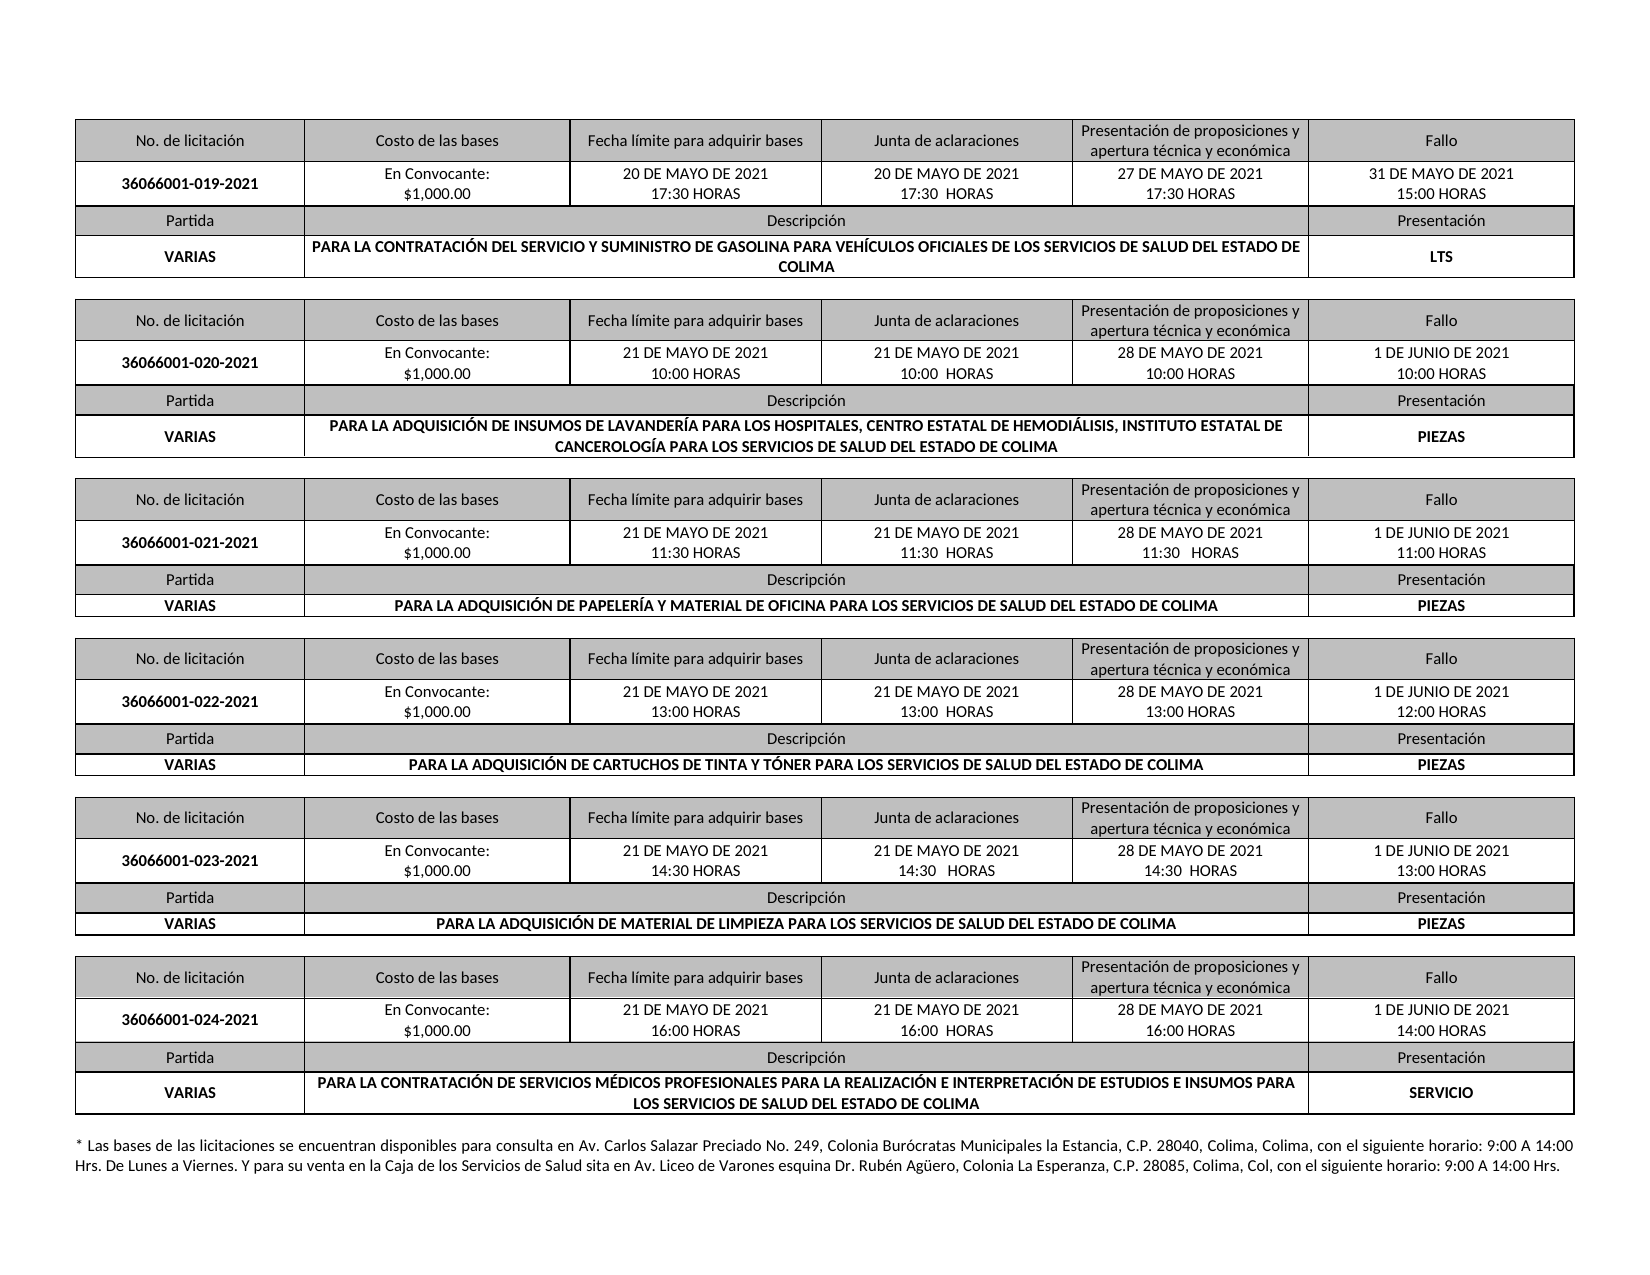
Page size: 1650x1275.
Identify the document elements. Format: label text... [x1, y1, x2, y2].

table_cell Descripción [305, 1043, 1308, 1071]
table_cell 28 DE MAYO DE 2021 11:30 HORAS [1073, 521, 1308, 564]
table_cell LTS [1309, 236, 1573, 277]
table_cell PIEZAS [1309, 595, 1573, 616]
table_cell SERVICIO [1309, 1073, 1573, 1113]
table_cell En Convocante: $1,000.00 [305, 680, 569, 723]
table_cell PIEZAS [1309, 755, 1573, 775]
table_cell Presentación [1309, 884, 1573, 912]
table_cell En Convocante: $1,000.00 [305, 341, 569, 384]
table_cell 20 DE MAYO DE 2021 17:30 HORAS [822, 162, 1072, 205]
table_cell 21 DE MAYO DE 2021 10:00 HORAS [571, 341, 821, 384]
table_header Presentación de proposiciones y apertura técnica y económica [1073, 300, 1308, 340]
table_cell Presentación [1309, 207, 1573, 235]
table_cell PARA LA ADQUISICIÓN DE INSUMOS DE LAVANDERÍA PARA LOS HOSPITALES, CENTRO ESTATAL DE HEMODIÁLISIS, INSTITUTO ESTATAL DE CANCEROLOGÍA PARA LOS SERVICIOS DE SALUD DEL ESTADO DE COLIMA [305, 416, 1308, 456]
table_cell 21 DE MAYO DE 2021 16:00 HORAS [571, 999, 821, 1041]
table_header Junta de aclaraciones [822, 957, 1072, 997]
table_header Presentación de proposiciones y apertura técnica y económica [1073, 798, 1308, 838]
table_header Fecha límite para adquirir bases [571, 120, 821, 161]
table_cell 27 DE MAYO DE 2021 17:30 HORAS [1073, 162, 1308, 205]
table_cell En Convocante: $1,000.00 [305, 839, 569, 882]
table_cell En Convocante: $1,000.00 [305, 521, 569, 564]
table_cell Partida [76, 884, 304, 912]
table_header No. de licitación [76, 120, 304, 161]
table_header Junta de aclaraciones [822, 300, 1072, 340]
table_cell Partida [76, 725, 304, 753]
table_header Costo de las bases [305, 798, 569, 838]
table_cell 21 DE MAYO DE 2021 11:30 HORAS [571, 521, 821, 564]
table_cell PIEZAS [1309, 416, 1573, 456]
table_header No. de licitación [76, 479, 304, 520]
table_cell 36066001-020-2021 [76, 341, 304, 384]
table_cell 36066001-022-2021 [76, 680, 304, 723]
table_cell 28 DE MAYO DE 2021 16:00 HORAS [1073, 999, 1308, 1041]
table_cell 21 DE MAYO DE 2021 16:00 HORAS [822, 999, 1072, 1041]
text * Las bases de las licitaciones se encuentran disponibles para consulta en Av. Carlos Salazar Preciado No. 249, Colonia Burócratas Municipales la Estancia, C.P. 28040, Colima, Colima, con el siguiente horario: 9:00 A 14:00 Hrs. De Lunes a Viernes. Y para su venta en la Caja de los Servicios de Salud sita en Av. Liceo de Varones esquina Dr. Rubén Agüero, Colonia La Esperanza, C.P. 28085, Colima, Col, con el siguiente horario: 9:00 A 14:00 Hrs. [75, 1135, 1575, 1176]
table_header Costo de las bases [305, 479, 569, 520]
table_header Fecha límite para adquirir bases [571, 798, 821, 838]
table_header Fallo [1309, 798, 1574, 838]
table_cell 36066001-021-2021 [76, 521, 304, 564]
table_cell PARA LA ADQUISICIÓN DE PAPELERÍA Y MATERIAL DE OFICINA PARA LOS SERVICIOS DE SALUD DEL ESTADO DE COLIMA [305, 595, 1308, 616]
table_cell 28 DE MAYO DE 2021 10:00 HORAS [1073, 341, 1308, 384]
table_cell Descripción [305, 566, 1308, 594]
table_cell Presentación [1309, 1043, 1573, 1071]
table_header No. de licitación [76, 300, 304, 340]
table_header Fallo [1309, 639, 1574, 679]
table_header Junta de aclaraciones [822, 479, 1072, 520]
table_cell 31 DE MAYO DE 2021 15:00 HORAS [1309, 162, 1574, 205]
table_cell Presentación [1309, 566, 1573, 594]
table_cell PIEZAS [1309, 914, 1573, 934]
table_cell 21 DE MAYO DE 2021 14:30 HORAS [822, 839, 1072, 882]
table_cell Partida [76, 1043, 304, 1071]
table_cell PARA LA CONTRATACIÓN DEL SERVICIO Y SUMINISTRO DE GASOLINA PARA VEHÍCULOS OFICIALES DE LOS SERVICIOS DE SALUD DEL ESTADO DE COLIMA [305, 236, 1308, 277]
table_cell 36066001-023-2021 [76, 839, 304, 882]
table_cell PARA LA CONTRATACIÓN DE SERVICIOS MÉDICOS PROFESIONALES PARA LA REALIZACIÓN E INTERPRETACIÓN DE ESTUDIOS E INSUMOS PARA LOS SERVICIOS DE SALUD DEL ESTADO DE COLIMA [305, 1073, 1308, 1113]
table_cell PARA LA ADQUISICIÓN DE CARTUCHOS DE TINTA Y TÓNER PARA LOS SERVICIOS DE SALUD DEL ESTADO DE COLIMA [305, 755, 1308, 775]
table_cell 21 DE MAYO DE 2021 14:30 HORAS [571, 839, 821, 882]
table_cell En Convocante: $1,000.00 [305, 999, 569, 1041]
table_cell VARIAS [76, 755, 304, 775]
table_cell 1 DE JUNIO DE 2021 14:00 HORAS [1309, 999, 1574, 1041]
table_cell 1 DE JUNIO DE 2021 11:00 HORAS [1309, 521, 1574, 564]
table_cell 36066001-019-2021 [76, 162, 304, 205]
table_header Junta de aclaraciones [822, 639, 1072, 679]
table_cell Descripción [305, 207, 1308, 235]
table_header Costo de las bases [305, 120, 569, 161]
table_header Presentación de proposiciones y apertura técnica y económica [1073, 479, 1308, 520]
table_header Costo de las bases [305, 957, 569, 997]
table_cell VARIAS [76, 1073, 304, 1113]
table_cell Descripción [305, 725, 1308, 753]
table_cell 28 DE MAYO DE 2021 13:00 HORAS [1073, 680, 1308, 723]
table_cell PARA LA ADQUISICIÓN DE MATERIAL DE LIMPIEZA PARA LOS SERVICIOS DE SALUD DEL ESTADO DE COLIMA [305, 914, 1308, 934]
table_header Presentación de proposiciones y apertura técnica y económica [1073, 957, 1308, 997]
table_cell VARIAS [76, 914, 304, 934]
table_header Presentación de proposiciones y apertura técnica y económica [1073, 639, 1308, 679]
table_header Costo de las bases [305, 639, 569, 679]
table_header Junta de aclaraciones [822, 798, 1072, 838]
table_header Fecha límite para adquirir bases [571, 300, 821, 340]
table_header Costo de las bases [305, 300, 569, 340]
table_cell 36066001-024-2021 [76, 999, 304, 1041]
table_cell 28 DE MAYO DE 2021 14:30 HORAS [1073, 839, 1308, 882]
table_header Fecha límite para adquirir bases [571, 479, 821, 520]
table_cell Presentación [1309, 725, 1573, 753]
table_cell Partida [76, 566, 304, 594]
table_header Fallo [1309, 957, 1574, 997]
table_cell VARIAS [76, 595, 304, 616]
table_cell 21 DE MAYO DE 2021 10:00 HORAS [822, 341, 1072, 384]
table_cell VARIAS [76, 416, 304, 456]
table_cell Presentación [1309, 386, 1573, 414]
table_cell 21 DE MAYO DE 2021 11:30 HORAS [822, 521, 1072, 564]
table_cell En Convocante: $1,000.00 [305, 162, 569, 205]
table_header Junta de aclaraciones [822, 120, 1072, 161]
table_header Fallo [1309, 479, 1574, 520]
table_header Fallo [1309, 120, 1574, 161]
table_cell Descripción [305, 884, 1308, 912]
table_cell 1 DE JUNIO DE 2021 13:00 HORAS [1309, 839, 1574, 882]
table_cell VARIAS [76, 236, 304, 277]
table_header Fallo [1309, 300, 1574, 340]
table_header Fecha límite para adquirir bases [571, 639, 821, 679]
table_header Fecha límite para adquirir bases [571, 957, 821, 997]
table_cell 1 DE JUNIO DE 2021 12:00 HORAS [1309, 680, 1574, 723]
table_cell Descripción [305, 386, 1308, 414]
table_header No. de licitación [76, 639, 304, 679]
table_cell Partida [76, 207, 304, 235]
table_header No. de licitación [76, 957, 304, 997]
table_cell 20 DE MAYO DE 2021 17:30 HORAS [571, 162, 821, 205]
table_cell 21 DE MAYO DE 2021 13:00 HORAS [571, 680, 821, 723]
table_header No. de licitación [76, 798, 304, 838]
table_cell Partida [76, 386, 304, 414]
table_cell 21 DE MAYO DE 2021 13:00 HORAS [822, 680, 1072, 723]
table_cell 1 DE JUNIO DE 2021 10:00 HORAS [1309, 341, 1574, 384]
table_header Presentación de proposiciones y apertura técnica y económica [1073, 120, 1308, 161]
